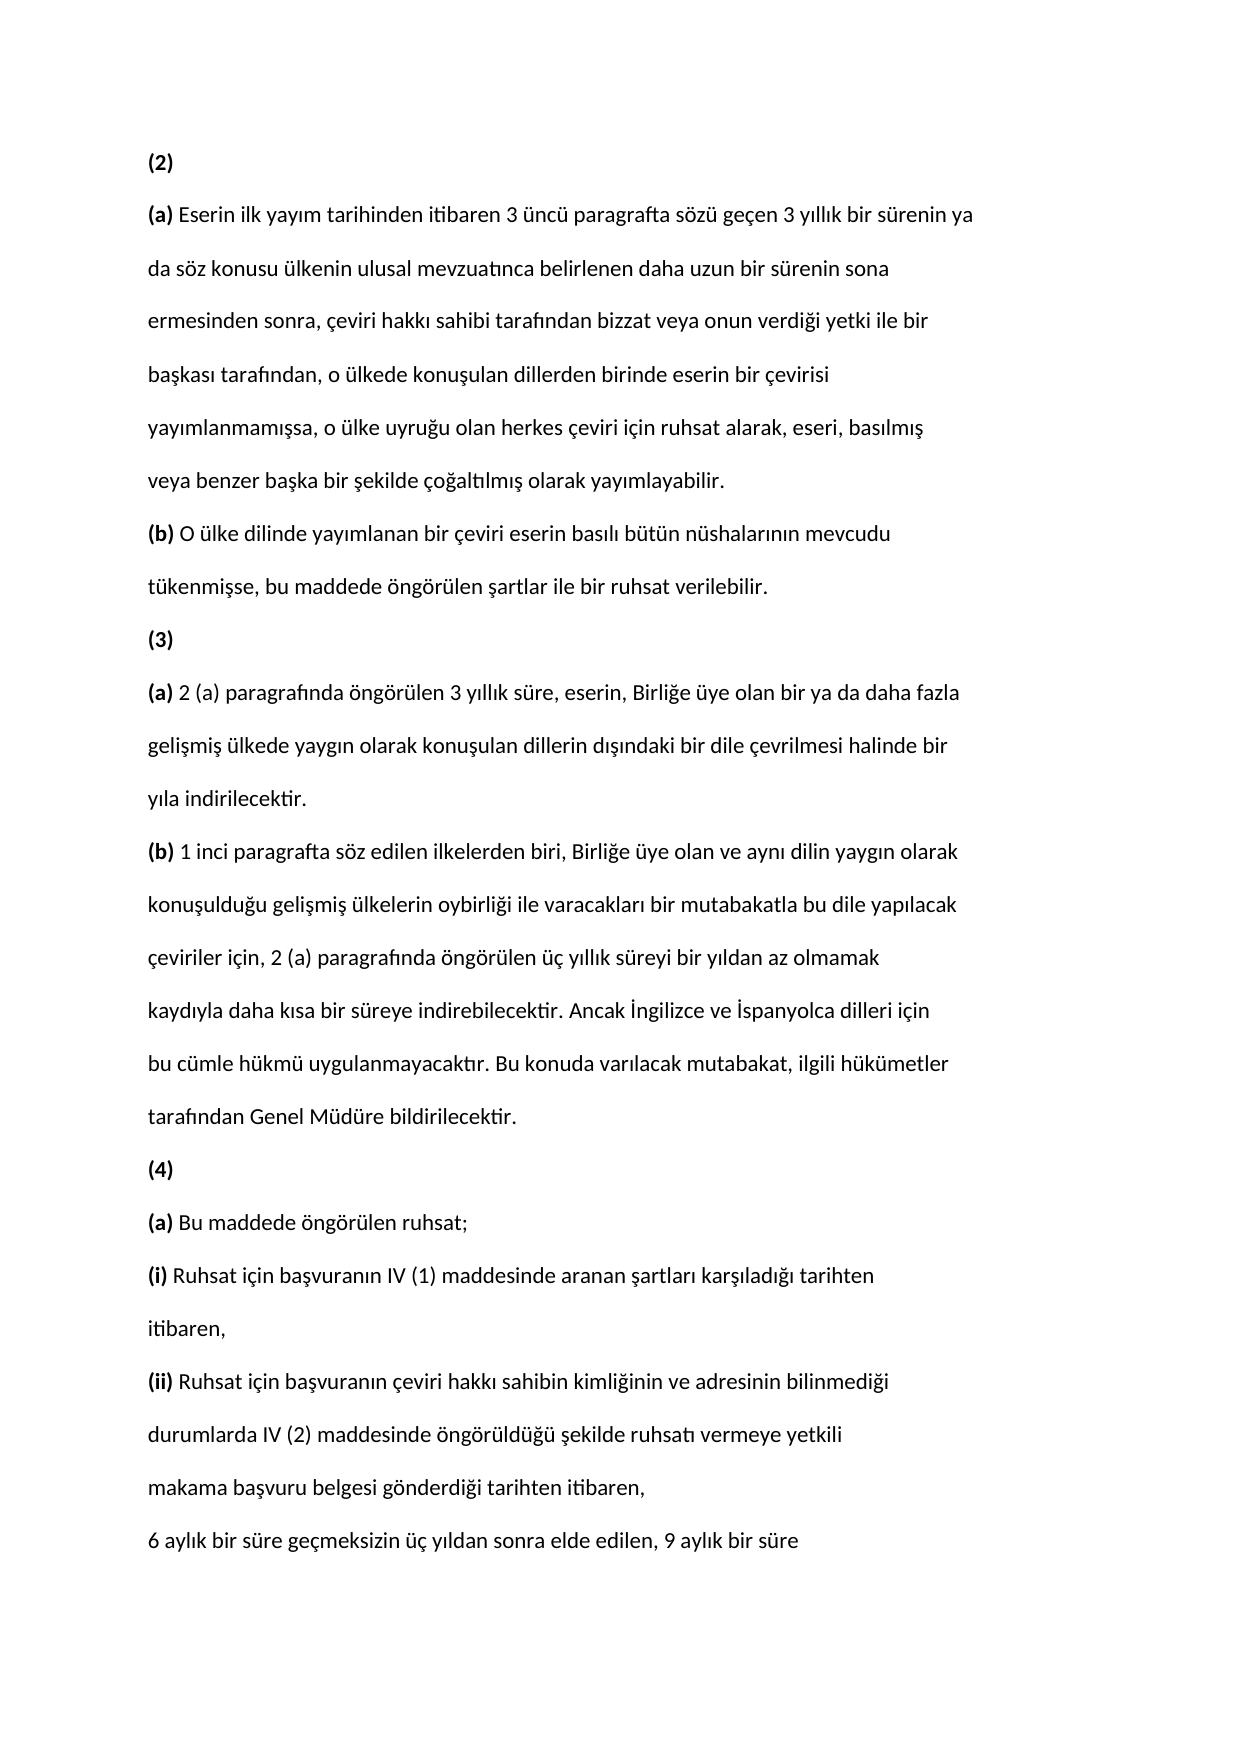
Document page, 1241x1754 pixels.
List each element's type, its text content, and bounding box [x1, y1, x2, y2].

text itibaren, [148, 1314, 1093, 1342]
text makama başvuru belgesi gönderdiği tarihten itibaren, [148, 1473, 1093, 1501]
text veya benzer başka bir şekilde çoğaltılmış olarak yayımlayabilir. [148, 466, 1093, 494]
text (a) Eserin ilk yayım tarihinden itibaren 3 üncü paragrafta sözü geçen 3 yıllık bir sürenin ya [148, 201, 1093, 229]
text tarafından Genel Müdüre bildirilecektir. [148, 1102, 1093, 1130]
text ermesinden sonra, çeviri hakkı sahibi tarafından bizzat veya onun verdiği yetki ile bir [148, 307, 1093, 335]
text 6 aylık bir süre geçmeksizin üç yıldan sonra elde edilen, 9 aylık bir süre [148, 1526, 1093, 1554]
text (a) Bu maddede öngörülen ruhsat; [148, 1208, 1093, 1236]
text çeviriler için, 2 (a) paragrafında öngörülen üç yıllık süreyi bir yıldan az olmamak [148, 943, 1093, 971]
text (b) 1 inci paragrafta söz edilen ilkelerden biri, Birliğe üye olan ve aynı dilin yaygın olarak [148, 837, 1093, 865]
text (2) [148, 148, 1093, 176]
text bu cümle hükmü uygulanmayacaktır. Bu konuda varılacak mutabakat, ilgili hükümetler [148, 1049, 1093, 1077]
text kaydıyla daha kısa bir süreye indirebilecektir. Ancak İngilizce ve İspanyolca dilleri için [148, 996, 1093, 1024]
text gelişmiş ülkede yaygın olarak konuşulan dillerin dışındaki bir dile çevrilmesi halinde bir [148, 731, 1093, 759]
text (b) O ülke dilinde yayımlanan bir çeviri eserin basılı bütün nüshalarının mevcudu [148, 519, 1093, 547]
text durumlarda IV (2) maddesinde öngörüldüğü şekilde ruhsatı vermeye yetkili [148, 1420, 1093, 1448]
text (3) [148, 625, 1093, 653]
text yıla indirilecektir. [148, 784, 1093, 812]
text (4) [148, 1155, 1093, 1183]
text konuşulduğu gelişmiş ülkelerin oybirliği ile varacakları bir mutabakatla bu dile yapılacak [148, 890, 1093, 918]
text yayımlanmamışsa, o ülke uyruğu olan herkes çeviri için ruhsat alarak, eseri, basılmış [148, 413, 1093, 441]
text (a) 2 (a) paragrafında öngörülen 3 yıllık süre, eserin, Birliğe üye olan bir ya da daha fazla [148, 678, 1093, 706]
text (i) Ruhsat için başvuranın IV (1) maddesinde aranan şartları karşıladığı tarihten [148, 1261, 1093, 1289]
text (ii) Ruhsat için başvuranın çeviri hakkı sahibin kimliğinin ve adresinin bilinmediği [148, 1367, 1093, 1395]
text tükenmişse, bu maddede öngörülen şartlar ile bir ruhsat verilebilir. [148, 572, 1093, 600]
text başkası tarafından, o ülkede konuşulan dillerden birinde eserin bir çevirisi [148, 360, 1093, 388]
text da söz konusu ülkenin ulusal mevzuatınca belirlenen daha uzun bir sürenin sona [148, 254, 1093, 282]
